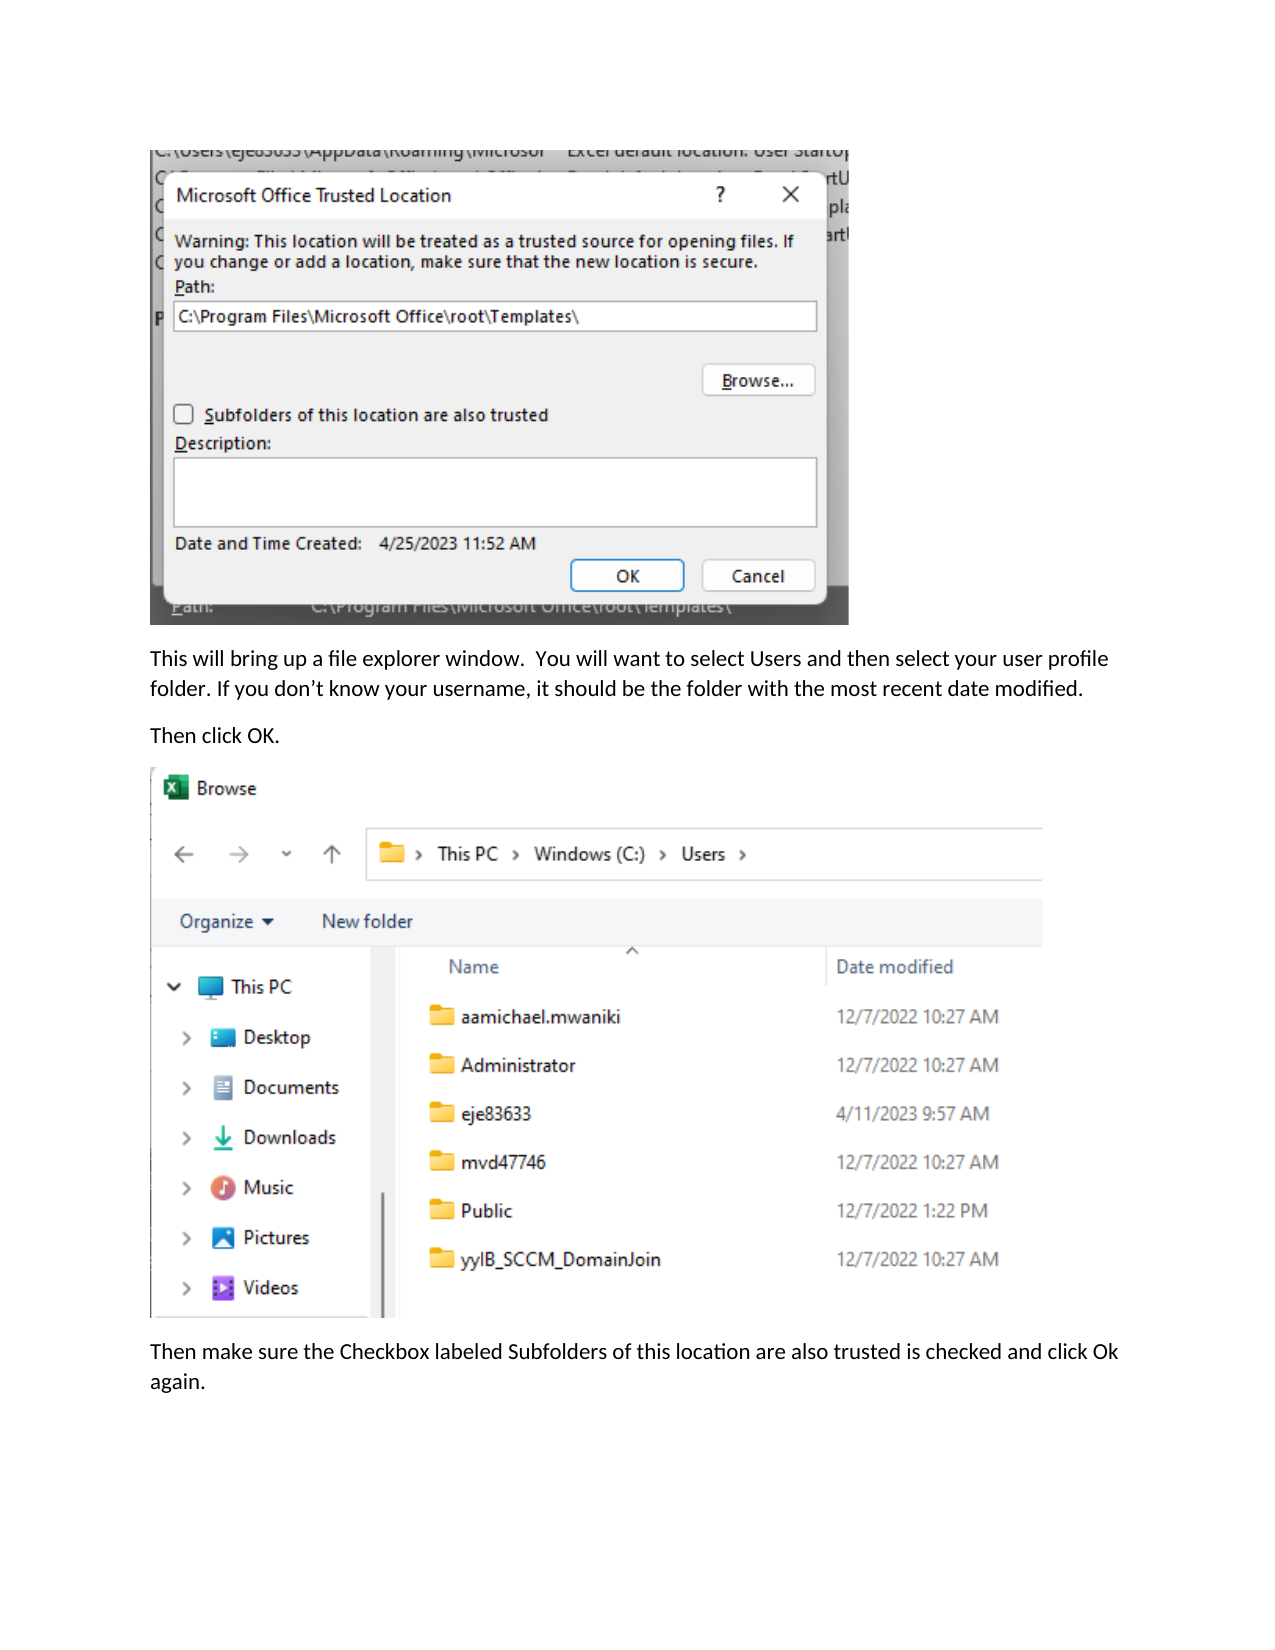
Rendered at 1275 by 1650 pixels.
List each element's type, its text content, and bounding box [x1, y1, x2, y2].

picture [150, 767, 1043, 1318]
text This will bring up a file explorer window. You will want to select Users and then select your user profile folder. If you don’t know your username, it should be the folder with the most recent date modified. [150, 644, 1125, 702]
text Then click OK. [150, 721, 1125, 749]
text Then make sure the Checkbox labeled Subfolders of this location are also trusted is checked and click Ok again. [150, 1337, 1125, 1395]
picture [150, 150, 849, 625]
